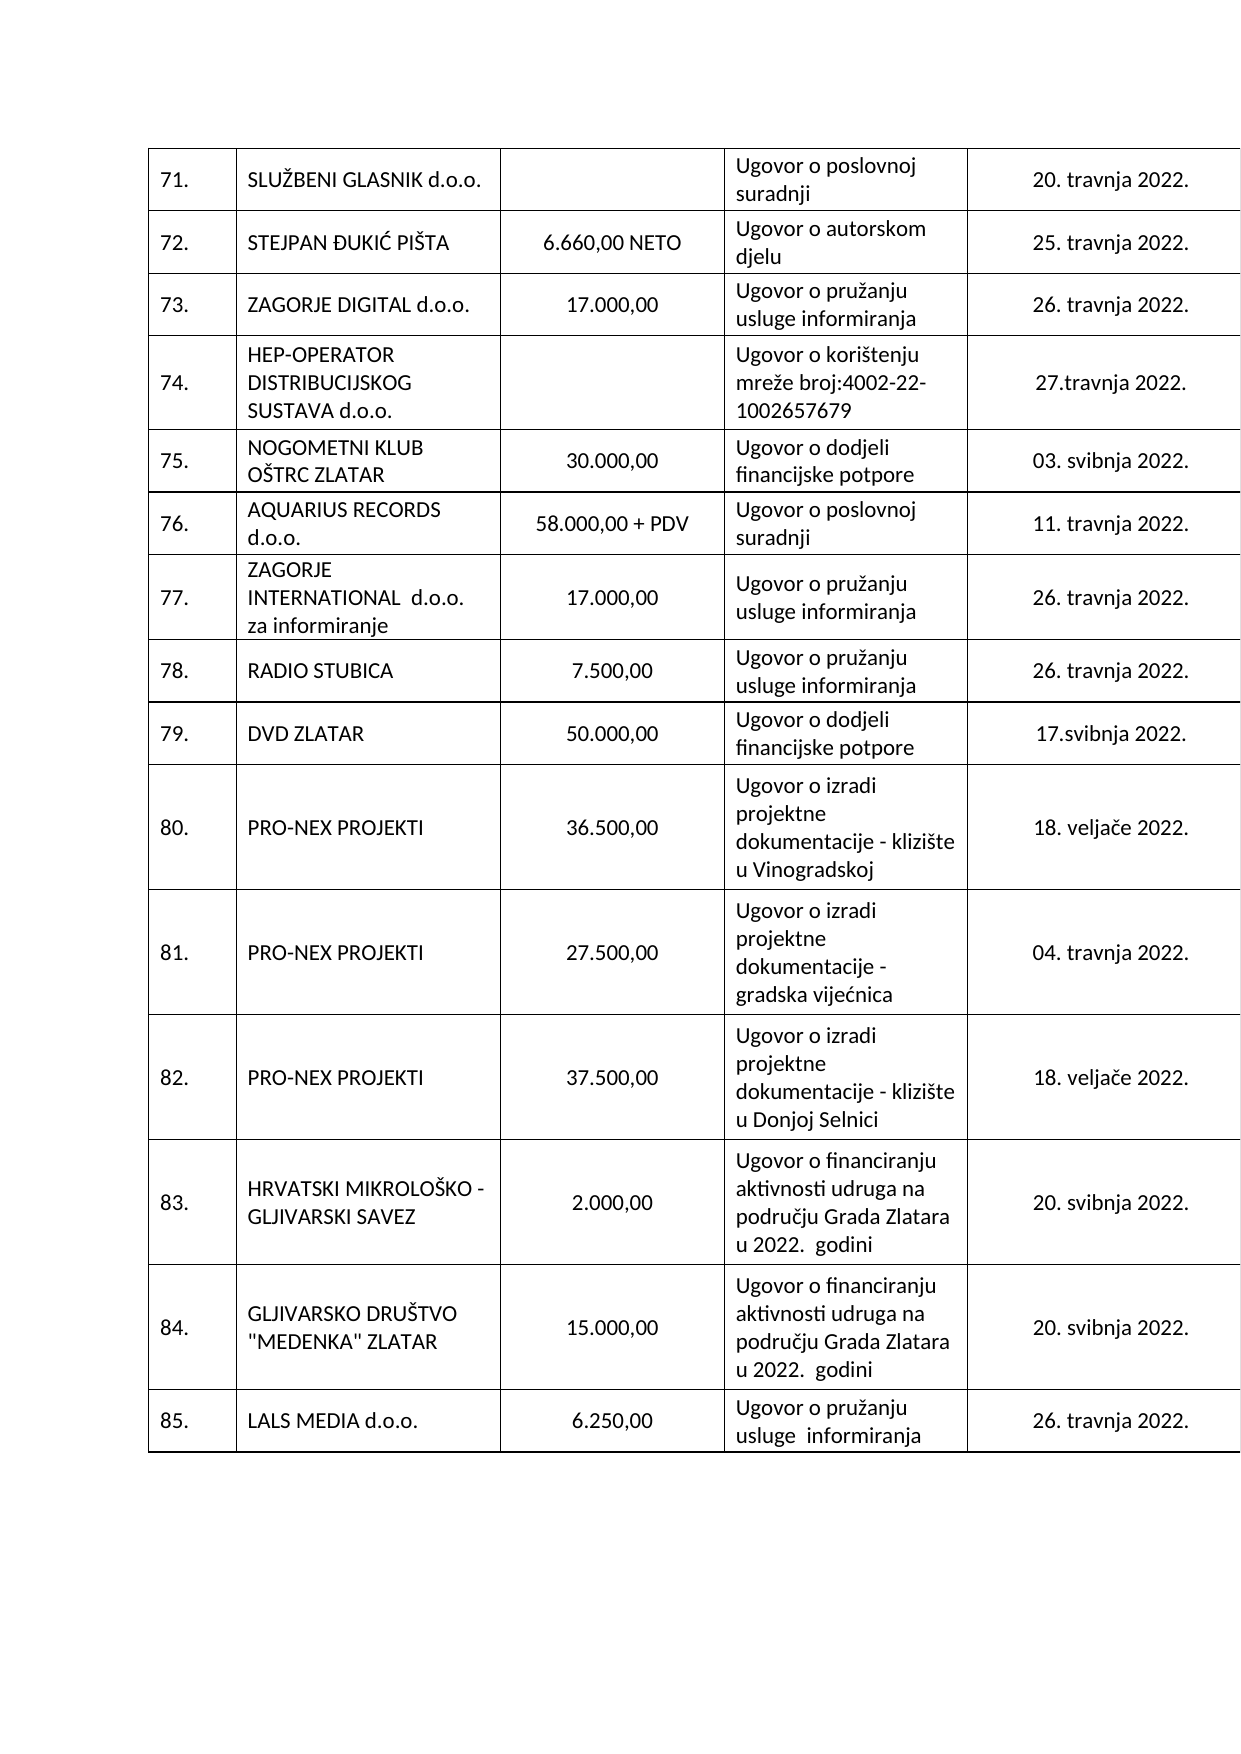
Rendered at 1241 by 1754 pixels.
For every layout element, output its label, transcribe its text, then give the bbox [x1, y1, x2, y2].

table_cell 25. travnja 2022. [968, 211, 1240, 273]
table_cell 03. svibnja 2022. [968, 430, 1240, 491]
table_cell PRO-NEX PROJEKTI [237, 1015, 500, 1139]
table_cell 83. [149, 1140, 236, 1264]
table_cell 75. [149, 430, 236, 491]
table_cell 78. [149, 640, 236, 701]
table_cell 17.000,00 [501, 555, 724, 639]
table_cell 26. travnja 2022. [968, 1390, 1240, 1451]
table_cell HEP-OPERATOR DISTRIBUCIJSKOG SUSTAVA d.o.o. [237, 336, 500, 429]
table_cell Ugovor o izradi projektne dokumentacije - klizište u Vinogradskoj [725, 765, 967, 889]
table_cell 26. travnja 2022. [968, 274, 1240, 335]
table_cell 85. [149, 1390, 236, 1451]
table_cell DVD ZLATAR [237, 703, 500, 764]
table_cell 18. veljače 2022. [968, 765, 1240, 889]
table_cell HRVATSKI MIKROLOŠKO - GLJIVARSKI SAVEZ [237, 1140, 500, 1264]
table_cell 74. [149, 336, 236, 429]
table_cell 84. [149, 1265, 236, 1389]
table_cell Ugovor o dodjeli financijske potpore [725, 703, 967, 764]
table_cell 73. [149, 274, 236, 335]
table_cell 6.660,00 NETO [501, 211, 724, 273]
table_cell 30.000,00 [501, 430, 724, 491]
table_cell 77. [149, 555, 236, 639]
table_cell 20. svibnja 2022. [968, 1265, 1240, 1389]
table_cell Ugovor o autorskom djelu [725, 211, 967, 273]
table_cell 18. veljače 2022. [968, 1015, 1240, 1139]
table_cell [501, 336, 724, 429]
table_cell Ugovor o pružanju usluge informiranja [725, 640, 967, 701]
table_cell Ugovor o financiranju aktivnosti udruga na području Grada Zlatara u 2022. godini [725, 1265, 967, 1389]
table_cell Ugovor o poslovnoj suradnji [725, 149, 967, 210]
table_cell PRO-NEX PROJEKTI [237, 765, 500, 889]
table_cell 79. [149, 703, 236, 764]
table_cell LALS MEDIA d.o.o. [237, 1390, 500, 1451]
table_cell 37.500,00 [501, 1015, 724, 1139]
table_cell 6.250,00 [501, 1390, 724, 1451]
table_cell 26. travnja 2022. [968, 555, 1240, 639]
table_cell Ugovor o pružanju usluge informiranja [725, 1390, 967, 1451]
table_cell 82. [149, 1015, 236, 1139]
table_cell ZAGORJE DIGITAL d.o.o. [237, 274, 500, 335]
table_cell AQUARIUS RECORDS d.o.o. [237, 493, 500, 554]
table_cell 2.000,00 [501, 1140, 724, 1264]
table_cell 72. [149, 211, 236, 273]
table_cell 36.500,00 [501, 765, 724, 889]
table_cell STEJPAN ĐUKIĆ PIŠTA [237, 211, 500, 273]
table_cell 26. travnja 2022. [968, 640, 1240, 701]
table_cell Ugovor o pružanju usluge informiranja [725, 274, 967, 335]
table_cell Ugovor o izradi projektne dokumentacije - gradska vijećnica [725, 890, 967, 1014]
table_cell NOGOMETNI KLUB OŠTRC ZLATAR [237, 430, 500, 491]
table_cell SLUŽBENI GLASNIK d.o.o. [237, 149, 500, 210]
table_cell 17.svibnja 2022. [968, 703, 1240, 764]
table_cell Ugovor o financiranju aktivnosti udruga na području Grada Zlatara u 2022. godini [725, 1140, 967, 1264]
table_cell 7.500,00 [501, 640, 724, 701]
table_cell 20. svibnja 2022. [968, 1140, 1240, 1264]
table_cell 15.000,00 [501, 1265, 724, 1389]
table_cell Ugovor o korištenju mreže broj:4002-22-1002657679 [725, 336, 967, 429]
table_cell 11. travnja 2022. [968, 493, 1240, 554]
table_cell 17.000,00 [501, 274, 724, 335]
table_cell 50.000,00 [501, 703, 724, 764]
table_cell Ugovor o pružanju usluge informiranja [725, 555, 967, 639]
table_cell RADIO STUBICA [237, 640, 500, 701]
table_cell 76. [149, 493, 236, 554]
table_cell 20. travnja 2022. [968, 149, 1240, 210]
table_cell [501, 149, 724, 210]
table_cell 58.000,00 + PDV [501, 493, 724, 554]
table_cell GLJIVARSKO DRUŠTVO "MEDENKA" ZLATAR [237, 1265, 500, 1389]
table_cell Ugovor o dodjeli financijske potpore [725, 430, 967, 491]
table_cell 27.travnja 2022. [968, 336, 1240, 429]
table_cell Ugovor o izradi projektne dokumentacije - klizište u Donjoj Selnici [725, 1015, 967, 1139]
table_cell ZAGORJE INTERNATIONAL d.o.o. za informiranje [237, 555, 500, 639]
table_cell Ugovor o poslovnoj suradnji [725, 493, 967, 554]
table_cell 71. [149, 149, 236, 210]
table_cell PRO-NEX PROJEKTI [237, 890, 500, 1014]
table_cell 27.500,00 [501, 890, 724, 1014]
table_cell 81. [149, 890, 236, 1014]
table_cell 80. [149, 765, 236, 889]
table_cell 04. travnja 2022. [968, 890, 1240, 1014]
